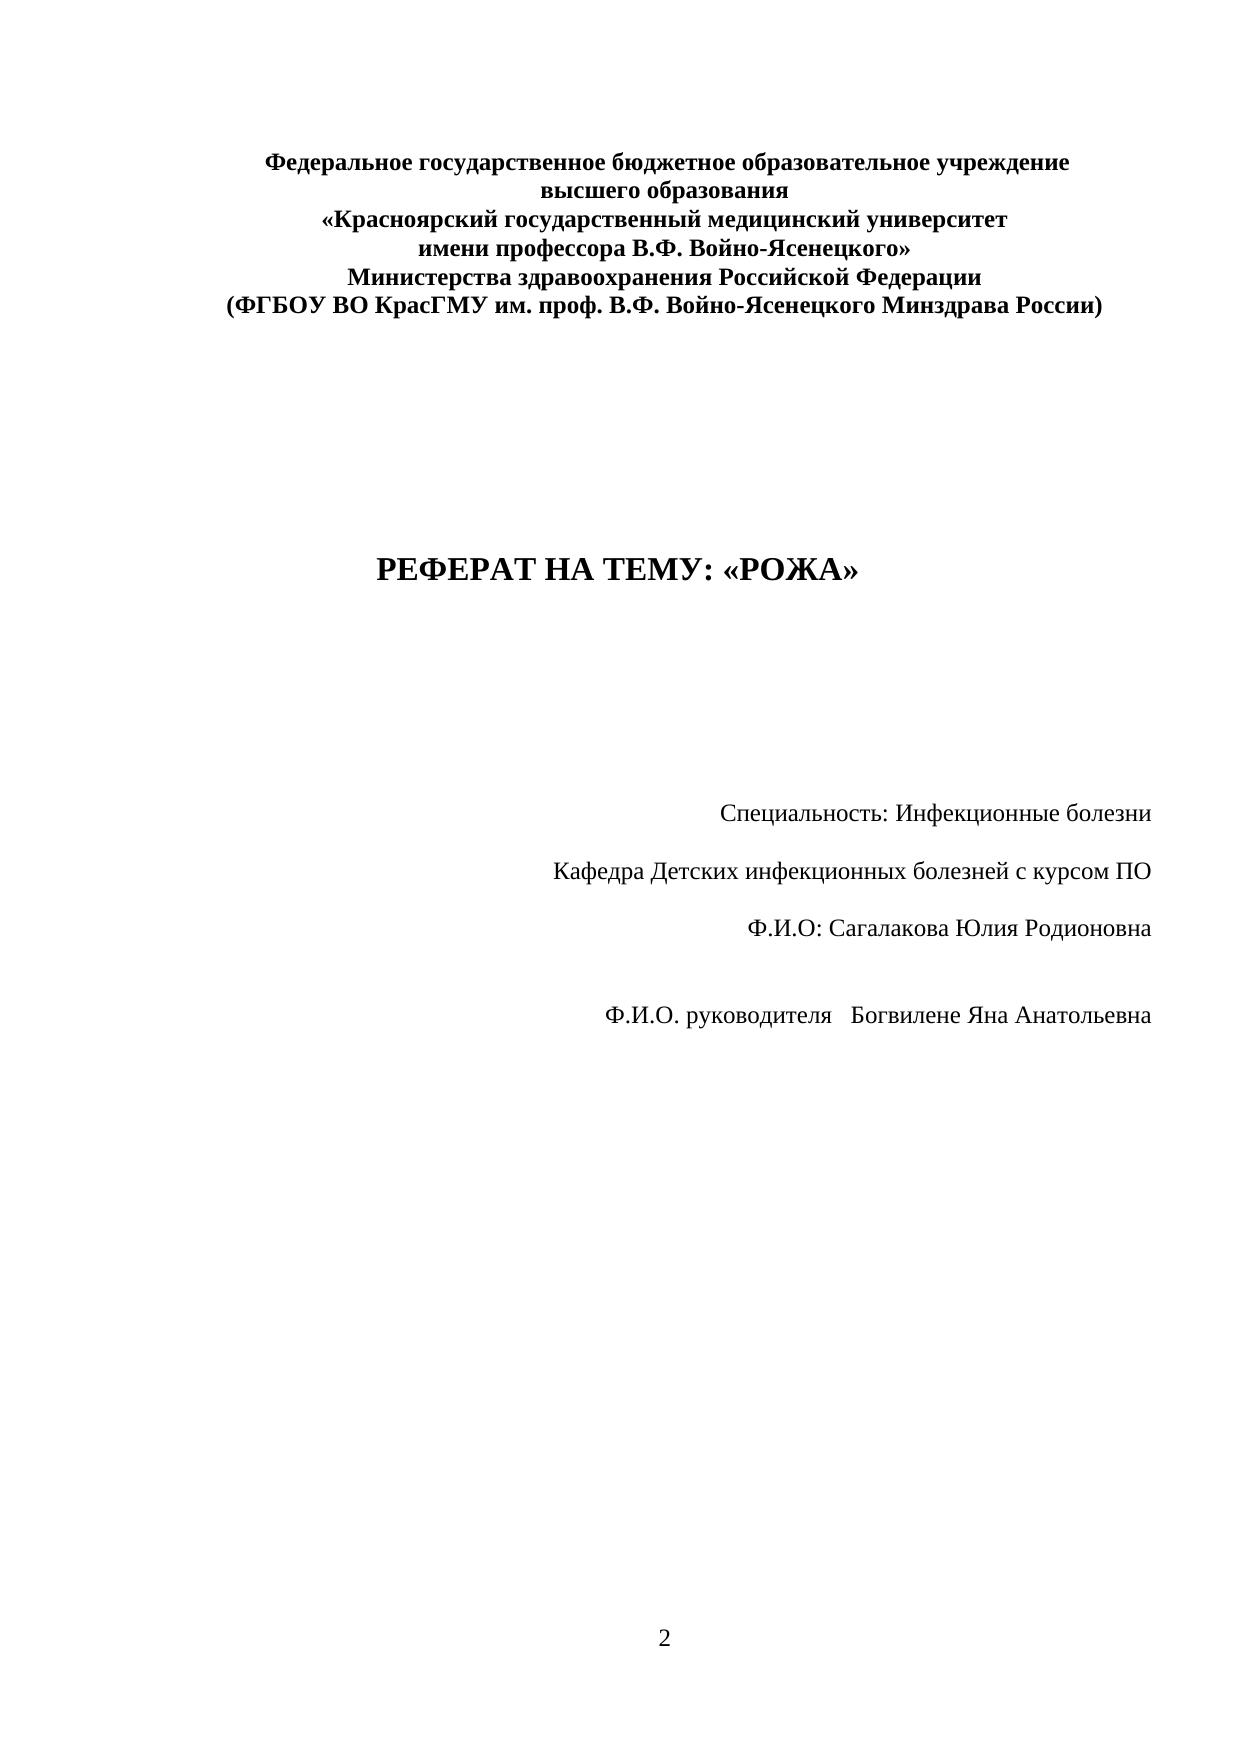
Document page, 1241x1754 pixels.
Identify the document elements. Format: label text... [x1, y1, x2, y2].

subtitle высшего образования [177, 176, 1152, 204]
text (ФГБОУ ВО КрасГМУ им. проф. В.Ф. Войно-Ясенецкого Минздрава России) [177, 291, 1152, 319]
subtitle Министерства здравоохранения Российской Федерации [177, 262, 1152, 291]
text РЕФЕРАТ НА ТЕМУ: «РОЖА» [83, 549, 1152, 588]
text Специальность: Инфекционные болезни [118, 798, 1152, 827]
text Ф.И.О. руководителя Богвилене Яна Анатольевна [118, 1000, 1152, 1028]
text Ф.И.О: Сагалакова Юлия Родионовна [118, 913, 1152, 942]
subtitle имени профессора В.Ф. Войно-Ясенецкого» [177, 233, 1152, 262]
subtitle Федеральное государственное бюджетное образовательное учреждение [177, 147, 1152, 176]
text Кафедра Детских инфекционных болезней с курсом ПО [118, 856, 1152, 885]
subtitle «Красноярский государственный медицинский университет [177, 204, 1152, 233]
